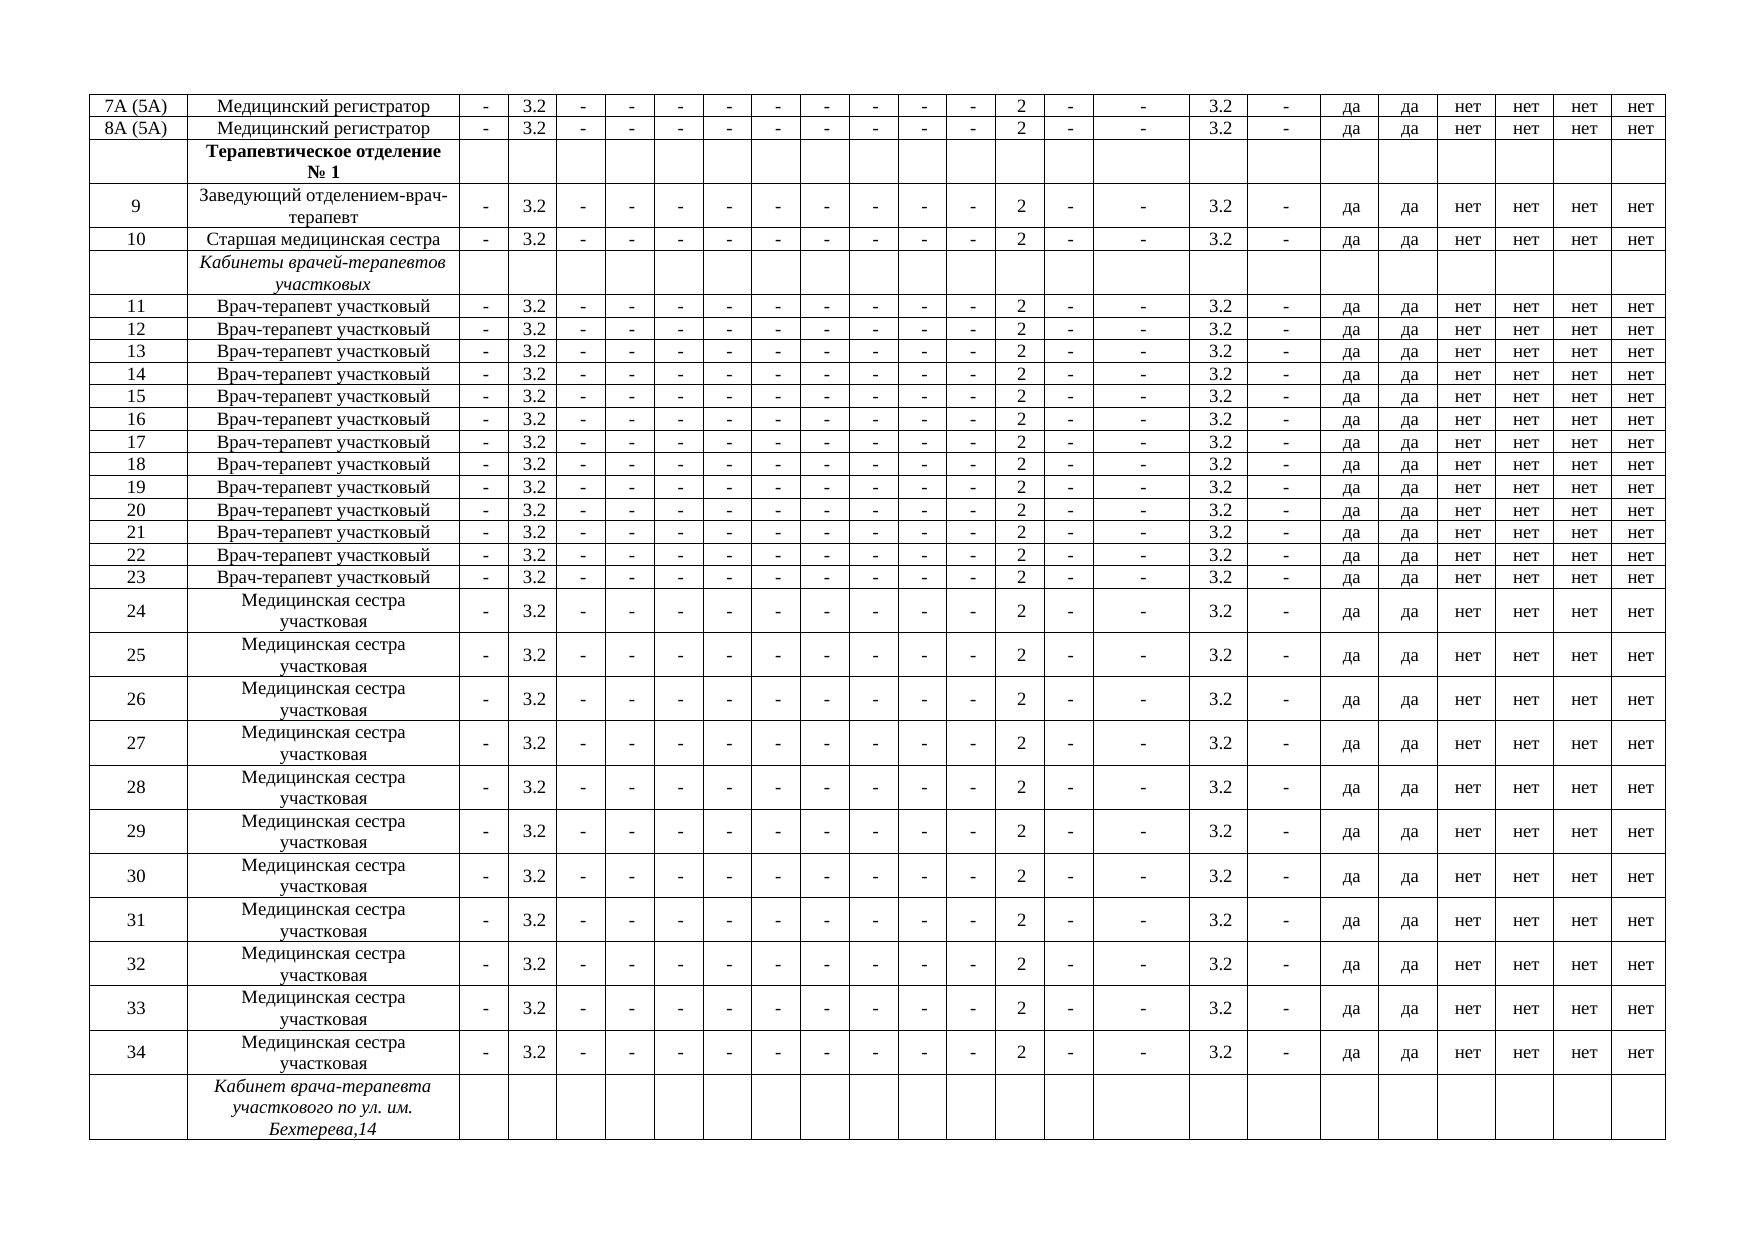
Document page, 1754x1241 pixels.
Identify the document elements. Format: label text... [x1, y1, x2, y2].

table_cell - [947, 986, 995, 1029]
table_cell - [704, 521, 751, 543]
table_cell 3.2 [1190, 476, 1247, 497]
table_cell - [801, 633, 849, 676]
table_cell 3.2 [509, 986, 556, 1029]
table_cell - [947, 295, 995, 317]
table_cell 18 [90, 453, 187, 475]
table_cell 9 [90, 184, 187, 227]
table_cell [1321, 1075, 1378, 1139]
table_cell - [1094, 363, 1189, 384]
table_cell - [704, 566, 751, 588]
table_cell нет [1496, 766, 1553, 809]
table_cell да [1321, 521, 1378, 543]
table_cell нет [1554, 117, 1611, 139]
table_cell [752, 251, 800, 294]
table_cell нет [1612, 986, 1665, 1029]
table_cell - [1094, 117, 1189, 139]
table_cell 3.2 [1190, 499, 1247, 520]
table_cell - [899, 184, 946, 227]
table_cell нет [1612, 295, 1665, 317]
table_cell - [1045, 677, 1093, 720]
table_cell - [460, 566, 508, 588]
table_cell [996, 251, 1044, 294]
table_cell - [899, 589, 946, 632]
table_cell - [704, 810, 751, 853]
table_cell - [1094, 521, 1189, 543]
table_cell нет [1554, 898, 1611, 941]
table_cell - [1248, 566, 1320, 588]
table_cell [1045, 251, 1093, 294]
table_cell [557, 251, 605, 294]
table_cell - [752, 854, 800, 897]
table_cell 8А (5А) [90, 117, 187, 139]
table_cell нет [1496, 942, 1553, 985]
table_cell да [1379, 340, 1437, 362]
table_cell - [704, 986, 751, 1029]
table_cell нет [1554, 986, 1611, 1029]
table_cell 3.2 [509, 589, 556, 632]
table_cell - [1094, 228, 1189, 250]
table_cell нет [1496, 295, 1553, 317]
table_cell да [1321, 295, 1378, 317]
table_cell - [557, 95, 605, 116]
table_cell - [850, 340, 898, 362]
table_cell 2 [996, 408, 1044, 429]
table_cell 2 [996, 117, 1044, 139]
table_cell нет [1612, 431, 1665, 452]
table_cell нет [1612, 721, 1665, 764]
table_cell - [947, 363, 995, 384]
table_cell - [460, 633, 508, 676]
table_cell [1612, 140, 1665, 183]
table_cell - [557, 1031, 605, 1074]
table_cell - [801, 766, 849, 809]
table_cell - [557, 898, 605, 941]
table_cell [996, 1075, 1044, 1139]
table_cell 2 [996, 318, 1044, 339]
table_cell нет [1438, 95, 1495, 116]
table_cell [1438, 251, 1495, 294]
table_cell - [557, 117, 605, 139]
table_cell - [1094, 810, 1189, 853]
table_cell - [1045, 184, 1093, 227]
table_cell 3.2 [509, 408, 556, 429]
table_cell - [947, 898, 995, 941]
table_cell - [460, 521, 508, 543]
table_cell - [1248, 340, 1320, 362]
table_cell - [801, 184, 849, 227]
table_cell - [655, 986, 703, 1029]
table_cell 2 [996, 810, 1044, 853]
table_cell 3.2 [509, 898, 556, 941]
table_cell 3.2 [509, 340, 556, 362]
table_cell - [752, 431, 800, 452]
table_cell - [1248, 476, 1320, 497]
table_cell нет [1496, 476, 1553, 497]
table_cell да [1321, 228, 1378, 250]
table_cell - [947, 942, 995, 985]
table_cell - [655, 228, 703, 250]
table_cell - [606, 431, 654, 452]
table_cell 29 [90, 810, 187, 853]
table_cell нет [1496, 385, 1553, 407]
table_cell да [1321, 677, 1378, 720]
table_cell 2 [996, 476, 1044, 497]
table_cell нет [1554, 453, 1611, 475]
table_cell [801, 140, 849, 183]
table_cell Врач-терапевт участковый [188, 295, 459, 317]
table_cell - [947, 184, 995, 227]
table_cell нет [1554, 363, 1611, 384]
table_cell - [947, 385, 995, 407]
table_cell - [850, 228, 898, 250]
table_cell нет [1612, 453, 1665, 475]
table_cell - [606, 228, 654, 250]
table_cell нет [1612, 942, 1665, 985]
table_cell - [1248, 431, 1320, 452]
table_cell - [899, 117, 946, 139]
table_cell [899, 1075, 946, 1139]
table_cell Медицинская сестра участковая [188, 721, 459, 764]
table_cell - [1045, 810, 1093, 853]
table_cell - [801, 1031, 849, 1074]
table_cell - [460, 986, 508, 1029]
table_cell 3.2 [1190, 677, 1247, 720]
table_cell - [557, 476, 605, 497]
table_cell [1248, 1075, 1320, 1139]
table_cell - [1094, 499, 1189, 520]
table_cell - [655, 898, 703, 941]
table_cell - [899, 363, 946, 384]
table_cell Врач-терапевт участковый [188, 318, 459, 339]
table_cell - [606, 721, 654, 764]
table_cell - [704, 1031, 751, 1074]
table_cell [850, 251, 898, 294]
table_cell да [1321, 721, 1378, 764]
table_cell - [752, 340, 800, 362]
table_cell да [1321, 766, 1378, 809]
table_cell нет [1438, 721, 1495, 764]
table_cell - [899, 385, 946, 407]
table_cell - [947, 117, 995, 139]
table_cell 16 [90, 408, 187, 429]
table_cell - [752, 117, 800, 139]
table_cell 3.2 [1190, 318, 1247, 339]
table_cell нет [1438, 766, 1495, 809]
table_cell - [752, 544, 800, 565]
table_cell - [557, 340, 605, 362]
table_cell - [460, 898, 508, 941]
table_cell Врач-терапевт участковый [188, 544, 459, 565]
table_cell 2 [996, 228, 1044, 250]
table_cell 2 [996, 340, 1044, 362]
table_cell - [1248, 228, 1320, 250]
table_cell - [850, 544, 898, 565]
table_cell - [655, 499, 703, 520]
table_cell нет [1496, 986, 1553, 1029]
table_cell 3.2 [1190, 453, 1247, 475]
table_cell нет [1438, 117, 1495, 139]
table_cell 20 [90, 499, 187, 520]
table_cell - [947, 318, 995, 339]
table_cell - [801, 340, 849, 362]
table_cell - [704, 854, 751, 897]
table_cell - [704, 363, 751, 384]
table_cell - [1045, 566, 1093, 588]
table_cell Врач-терапевт участковый [188, 363, 459, 384]
table_cell - [801, 453, 849, 475]
table_cell нет [1438, 898, 1495, 941]
table_cell 3.2 [509, 385, 556, 407]
table_cell - [606, 95, 654, 116]
table_cell нет [1612, 476, 1665, 497]
table_cell нет [1554, 318, 1611, 339]
table_cell да [1321, 117, 1378, 139]
table_cell - [752, 521, 800, 543]
table_cell нет [1496, 633, 1553, 676]
table_cell 2 [996, 677, 1044, 720]
table_cell - [606, 295, 654, 317]
table_cell - [1094, 1031, 1189, 1074]
table_cell 3.2 [1190, 942, 1247, 985]
table_cell нет [1438, 453, 1495, 475]
table_cell - [1248, 453, 1320, 475]
table_cell - [460, 499, 508, 520]
table_cell - [850, 633, 898, 676]
table_cell - [557, 521, 605, 543]
table_cell нет [1554, 476, 1611, 497]
table_cell - [606, 566, 654, 588]
table_cell нет [1438, 476, 1495, 497]
table_cell - [801, 499, 849, 520]
table_cell да [1321, 431, 1378, 452]
table_cell нет [1438, 810, 1495, 853]
table_cell 2 [996, 633, 1044, 676]
table_cell - [850, 295, 898, 317]
table_cell - [947, 810, 995, 853]
table_cell - [704, 677, 751, 720]
table_cell 3.2 [509, 431, 556, 452]
table_cell 19 [90, 476, 187, 497]
table_cell - [1248, 117, 1320, 139]
table_cell да [1379, 898, 1437, 941]
table_cell 2 [996, 385, 1044, 407]
table_cell - [1248, 677, 1320, 720]
table_cell 3.2 [509, 854, 556, 897]
table_cell - [1248, 589, 1320, 632]
table_cell нет [1438, 295, 1495, 317]
table_cell [947, 1075, 995, 1139]
table_cell - [850, 810, 898, 853]
table_cell - [1045, 228, 1093, 250]
table_cell - [1094, 431, 1189, 452]
table_cell нет [1554, 566, 1611, 588]
table_cell нет [1496, 810, 1553, 853]
table_cell нет [1496, 499, 1553, 520]
table_cell [947, 140, 995, 183]
table_cell - [1045, 898, 1093, 941]
table_cell [1248, 251, 1320, 294]
table_cell - [557, 721, 605, 764]
table_cell - [1094, 385, 1189, 407]
table_cell - [1248, 1031, 1320, 1074]
table_cell нет [1612, 854, 1665, 897]
table_cell - [1094, 453, 1189, 475]
table_cell - [704, 721, 751, 764]
table_cell - [557, 677, 605, 720]
table_cell 3.2 [1190, 117, 1247, 139]
table_cell да [1379, 117, 1437, 139]
table_cell нет [1612, 499, 1665, 520]
table_cell Медицинская сестра участковая [188, 898, 459, 941]
table_cell - [655, 677, 703, 720]
table_cell - [1045, 766, 1093, 809]
table_cell да [1379, 499, 1437, 520]
table_cell - [947, 340, 995, 362]
table_cell - [801, 95, 849, 116]
table_cell - [1045, 854, 1093, 897]
table_cell Медицинский регистратор [188, 117, 459, 139]
table_cell нет [1554, 677, 1611, 720]
table_cell - [801, 544, 849, 565]
table_cell нет [1496, 318, 1553, 339]
table_cell - [1045, 1031, 1093, 1074]
table_cell нет [1554, 95, 1611, 116]
table_cell - [752, 633, 800, 676]
table_cell Врач-терапевт участковый [188, 499, 459, 520]
table_cell нет [1438, 184, 1495, 227]
table_cell 3.2 [1190, 854, 1247, 897]
table_cell нет [1438, 318, 1495, 339]
table_cell - [752, 228, 800, 250]
table_cell [1190, 1075, 1247, 1139]
table_cell 2 [996, 453, 1044, 475]
table_cell нет [1438, 521, 1495, 543]
table_cell [947, 251, 995, 294]
table_cell - [1045, 499, 1093, 520]
table_cell - [704, 431, 751, 452]
table_cell 2 [996, 295, 1044, 317]
table_cell - [704, 476, 751, 497]
table_cell - [655, 295, 703, 317]
table_cell 3.2 [1190, 363, 1247, 384]
table_cell да [1321, 95, 1378, 116]
table_cell Терапевтическое отделение № 1 [188, 140, 459, 183]
table_cell - [460, 431, 508, 452]
table_cell да [1321, 898, 1378, 941]
table_cell - [655, 117, 703, 139]
table_cell - [947, 566, 995, 588]
table_cell нет [1496, 228, 1553, 250]
table_cell - [655, 633, 703, 676]
table_cell - [850, 184, 898, 227]
table_cell нет [1496, 721, 1553, 764]
table_cell - [655, 385, 703, 407]
table_cell - [752, 385, 800, 407]
table_cell - [1248, 898, 1320, 941]
table_cell - [1045, 942, 1093, 985]
table_cell нет [1496, 408, 1553, 429]
table_cell - [801, 942, 849, 985]
table_cell нет [1612, 898, 1665, 941]
table_cell - [1045, 544, 1093, 565]
table_cell - [460, 295, 508, 317]
table_cell нет [1612, 318, 1665, 339]
table_cell - [752, 589, 800, 632]
table_cell Врач-терапевт участковый [188, 385, 459, 407]
table_cell нет [1496, 340, 1553, 362]
table_cell нет [1612, 566, 1665, 588]
table_cell 2 [996, 766, 1044, 809]
table_cell 2 [996, 721, 1044, 764]
table_cell - [557, 589, 605, 632]
table_cell 3.2 [1190, 295, 1247, 317]
table_cell [704, 140, 751, 183]
table_cell 2 [996, 589, 1044, 632]
table_cell - [850, 942, 898, 985]
table_cell - [752, 677, 800, 720]
table_cell - [655, 810, 703, 853]
table_cell - [460, 408, 508, 429]
table_cell - [752, 566, 800, 588]
table_cell нет [1554, 184, 1611, 227]
table_cell нет [1612, 810, 1665, 853]
table_cell - [1248, 986, 1320, 1029]
table_cell нет [1554, 431, 1611, 452]
table_cell 12 [90, 318, 187, 339]
table_cell да [1321, 589, 1378, 632]
table_cell - [557, 408, 605, 429]
table_cell - [606, 453, 654, 475]
table_cell 2 [996, 499, 1044, 520]
table_cell 7А (5А) [90, 95, 187, 116]
table_cell Врач-терапевт участковый [188, 476, 459, 497]
table_cell да [1379, 95, 1437, 116]
table_cell 25 [90, 633, 187, 676]
table_cell 3.2 [1190, 431, 1247, 452]
table_cell - [606, 117, 654, 139]
table_cell [90, 251, 187, 294]
table_cell - [850, 453, 898, 475]
table_cell [1321, 251, 1378, 294]
table_cell - [752, 986, 800, 1029]
table_cell нет [1438, 363, 1495, 384]
table_cell - [606, 408, 654, 429]
table_cell - [1094, 589, 1189, 632]
table_cell 3.2 [509, 184, 556, 227]
table_cell Медицинская сестра участковая [188, 677, 459, 720]
table_cell Медицинская сестра участковая [188, 633, 459, 676]
table_cell - [606, 898, 654, 941]
table_cell - [801, 117, 849, 139]
table_cell [704, 251, 751, 294]
table_cell Старшая медицинская сестра [188, 228, 459, 250]
table_cell - [947, 766, 995, 809]
table_cell да [1321, 566, 1378, 588]
table_cell да [1379, 721, 1437, 764]
table_cell 3.2 [1190, 589, 1247, 632]
table_cell - [704, 295, 751, 317]
table_cell - [1045, 589, 1093, 632]
table_cell - [655, 721, 703, 764]
table_cell - [655, 566, 703, 588]
table_cell [801, 1075, 849, 1139]
table_cell - [1045, 476, 1093, 497]
table_cell нет [1612, 589, 1665, 632]
table_cell да [1321, 986, 1378, 1029]
table_cell - [850, 677, 898, 720]
table_cell - [1248, 363, 1320, 384]
table_cell - [655, 340, 703, 362]
table_cell - [899, 942, 946, 985]
table_cell - [752, 766, 800, 809]
table_cell да [1379, 228, 1437, 250]
table_cell - [1094, 408, 1189, 429]
table_cell нет [1554, 633, 1611, 676]
table_cell - [557, 453, 605, 475]
table_cell 2 [996, 854, 1044, 897]
table_cell - [606, 986, 654, 1029]
table_cell - [850, 385, 898, 407]
table_cell - [557, 544, 605, 565]
table_cell - [606, 385, 654, 407]
table_cell да [1379, 385, 1437, 407]
table_cell - [1248, 633, 1320, 676]
table_cell да [1379, 810, 1437, 853]
table_cell 3.2 [509, 521, 556, 543]
table_cell - [655, 1031, 703, 1074]
table_cell нет [1612, 340, 1665, 362]
table_cell - [606, 633, 654, 676]
table_cell - [899, 677, 946, 720]
table_cell нет [1612, 544, 1665, 565]
table_cell нет [1496, 95, 1553, 116]
table_cell - [752, 810, 800, 853]
table_cell [1438, 140, 1495, 183]
table_cell [899, 140, 946, 183]
table_cell 2 [996, 95, 1044, 116]
table_cell да [1321, 340, 1378, 362]
table_cell 3.2 [509, 476, 556, 497]
table_cell - [850, 986, 898, 1029]
table_cell - [704, 544, 751, 565]
table_cell - [899, 499, 946, 520]
table_cell [1612, 1075, 1665, 1139]
table_cell - [557, 566, 605, 588]
table_cell 3.2 [509, 677, 556, 720]
table_cell [1496, 251, 1553, 294]
table_cell - [655, 942, 703, 985]
table_cell - [606, 184, 654, 227]
table_cell - [704, 385, 751, 407]
table_cell 3.2 [509, 721, 556, 764]
table_cell - [947, 408, 995, 429]
table_cell - [606, 318, 654, 339]
table_cell да [1321, 453, 1378, 475]
table_cell - [1094, 318, 1189, 339]
table_cell 2 [996, 363, 1044, 384]
table_cell - [557, 810, 605, 853]
table_cell - [1045, 986, 1093, 1029]
table_cell - [752, 295, 800, 317]
table_cell [1248, 140, 1320, 183]
table_cell - [1094, 544, 1189, 565]
table_cell - [801, 986, 849, 1029]
table_cell нет [1438, 1031, 1495, 1074]
table_cell - [947, 677, 995, 720]
table_cell 3.2 [509, 566, 556, 588]
table_cell нет [1554, 766, 1611, 809]
table_cell - [801, 677, 849, 720]
table_cell - [460, 340, 508, 362]
table_cell - [801, 521, 849, 543]
table_cell - [850, 117, 898, 139]
table_cell - [899, 431, 946, 452]
table_cell нет [1438, 986, 1495, 1029]
table_cell [996, 140, 1044, 183]
table_cell - [850, 766, 898, 809]
table_cell да [1379, 453, 1437, 475]
table_cell Кабинет врача-терапевта участкового по ул. им. Бехтерева,14 [188, 1075, 459, 1139]
table_cell - [850, 408, 898, 429]
table_cell - [655, 521, 703, 543]
table_cell - [1045, 295, 1093, 317]
table_cell - [899, 633, 946, 676]
table_cell - [460, 677, 508, 720]
table_cell нет [1438, 431, 1495, 452]
table_cell - [1045, 385, 1093, 407]
table_cell [1321, 140, 1378, 183]
table_cell [899, 251, 946, 294]
table_cell - [606, 363, 654, 384]
table_cell - [1094, 476, 1189, 497]
table_cell 2 [996, 184, 1044, 227]
table_cell - [899, 453, 946, 475]
table_cell [1094, 251, 1189, 294]
table_cell нет [1438, 589, 1495, 632]
table_cell Врач-терапевт участковый [188, 453, 459, 475]
table_cell - [850, 1031, 898, 1074]
table_cell - [850, 499, 898, 520]
table_cell [509, 1075, 556, 1139]
table_cell нет [1438, 544, 1495, 565]
table_cell да [1321, 184, 1378, 227]
table_cell [460, 140, 508, 183]
table_cell - [1248, 184, 1320, 227]
table_cell [460, 1075, 508, 1139]
table_cell - [1094, 566, 1189, 588]
table_cell нет [1554, 721, 1611, 764]
table_cell [90, 1075, 187, 1139]
table_cell нет [1554, 499, 1611, 520]
table_cell - [947, 476, 995, 497]
table_cell Медицинская сестра участковая [188, 986, 459, 1029]
table_cell да [1321, 633, 1378, 676]
table_cell [557, 1075, 605, 1139]
table_cell да [1321, 476, 1378, 497]
table_cell - [460, 1031, 508, 1074]
table_cell - [1248, 942, 1320, 985]
table_cell - [801, 566, 849, 588]
table_cell [557, 140, 605, 183]
table_cell - [655, 476, 703, 497]
table_cell нет [1554, 385, 1611, 407]
table_cell - [899, 721, 946, 764]
table_cell нет [1554, 521, 1611, 543]
table_cell 33 [90, 986, 187, 1029]
table_cell - [752, 898, 800, 941]
table_cell да [1379, 521, 1437, 543]
table_cell нет [1496, 184, 1553, 227]
table_cell - [606, 499, 654, 520]
table_cell 3.2 [1190, 898, 1247, 941]
table_cell - [606, 1031, 654, 1074]
table_cell [90, 140, 187, 183]
table_cell нет [1612, 1031, 1665, 1074]
table_cell 34 [90, 1031, 187, 1074]
table_cell - [704, 184, 751, 227]
table_cell нет [1554, 408, 1611, 429]
table_cell - [557, 228, 605, 250]
table_cell да [1379, 544, 1437, 565]
table_cell да [1379, 854, 1437, 897]
table_cell - [947, 499, 995, 520]
table_cell да [1321, 499, 1378, 520]
table_cell - [801, 228, 849, 250]
table_cell нет [1496, 453, 1553, 475]
table_cell - [801, 898, 849, 941]
table_cell 3.2 [509, 95, 556, 116]
table_cell - [460, 721, 508, 764]
table_cell да [1321, 942, 1378, 985]
table_cell - [947, 95, 995, 116]
table_cell да [1321, 810, 1378, 853]
table_cell - [1248, 499, 1320, 520]
table_cell - [899, 566, 946, 588]
table_cell нет [1554, 340, 1611, 362]
table_cell - [801, 363, 849, 384]
table_cell - [1248, 318, 1320, 339]
table_cell - [1094, 942, 1189, 985]
table_cell 2 [996, 544, 1044, 565]
table_cell 3.2 [1190, 810, 1247, 853]
table_cell - [1248, 810, 1320, 853]
table_cell - [899, 95, 946, 116]
table_cell да [1321, 318, 1378, 339]
table_cell - [850, 898, 898, 941]
table_cell [1045, 140, 1093, 183]
table_cell Врач-терапевт участковый [188, 431, 459, 452]
table_cell - [704, 633, 751, 676]
table_cell 3.2 [509, 453, 556, 475]
table_cell - [947, 431, 995, 452]
table_cell - [752, 184, 800, 227]
table_cell нет [1496, 431, 1553, 452]
table_cell нет [1438, 566, 1495, 588]
table_cell - [655, 184, 703, 227]
table_cell Кабинеты врачей-терапевтов участковых [188, 251, 459, 294]
table_cell 26 [90, 677, 187, 720]
table_cell нет [1496, 898, 1553, 941]
table_cell - [460, 363, 508, 384]
table_cell - [1094, 340, 1189, 362]
table_cell - [899, 1031, 946, 1074]
table_cell нет [1612, 766, 1665, 809]
table_cell да [1379, 633, 1437, 676]
table_cell нет [1612, 408, 1665, 429]
table_cell - [557, 942, 605, 985]
table_cell 2 [996, 986, 1044, 1029]
table_cell - [655, 431, 703, 452]
table_cell да [1321, 385, 1378, 407]
table_cell 3.2 [1190, 544, 1247, 565]
table_cell 11 [90, 295, 187, 317]
table_cell [704, 1075, 751, 1139]
table_cell 3.2 [509, 942, 556, 985]
table_cell 14 [90, 363, 187, 384]
table_cell 3.2 [1190, 766, 1247, 809]
table_cell 10 [90, 228, 187, 250]
table_cell - [1094, 721, 1189, 764]
table_cell нет [1554, 942, 1611, 985]
table_cell - [606, 544, 654, 565]
table_cell - [1094, 677, 1189, 720]
table_cell 2 [996, 898, 1044, 941]
table_cell 3.2 [509, 318, 556, 339]
table_cell - [606, 942, 654, 985]
table_cell [460, 251, 508, 294]
table_cell [606, 140, 654, 183]
table_cell нет [1438, 385, 1495, 407]
table_cell - [606, 854, 654, 897]
table_cell 22 [90, 544, 187, 565]
table_cell да [1379, 766, 1437, 809]
table_cell нет [1496, 1031, 1553, 1074]
table_cell - [801, 476, 849, 497]
table_cell - [557, 363, 605, 384]
table_cell нет [1612, 184, 1665, 227]
table_cell нет [1554, 1031, 1611, 1074]
table_cell Медицинская сестра участковая [188, 766, 459, 809]
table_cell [188, 95, 459, 116]
table_cell - [557, 986, 605, 1029]
table_cell да [1321, 1031, 1378, 1074]
table_cell [509, 251, 556, 294]
table_cell [655, 251, 703, 294]
table_cell - [899, 544, 946, 565]
table_cell - [1094, 766, 1189, 809]
table_cell - [947, 721, 995, 764]
table_cell да [1321, 854, 1378, 897]
table_cell - [801, 385, 849, 407]
table_cell - [1045, 408, 1093, 429]
table_cell - [1094, 854, 1189, 897]
table_cell - [1045, 340, 1093, 362]
table_cell да [1379, 408, 1437, 429]
table_cell - [1248, 721, 1320, 764]
table_cell - [752, 499, 800, 520]
table_cell 21 [90, 521, 187, 543]
table_cell да [1321, 408, 1378, 429]
table_cell - [899, 898, 946, 941]
table_cell - [1045, 521, 1093, 543]
table_cell [1190, 140, 1247, 183]
table_cell да [1379, 986, 1437, 1029]
table_cell - [606, 521, 654, 543]
table_cell - [460, 184, 508, 227]
table_cell - [850, 431, 898, 452]
table_cell - [801, 431, 849, 452]
table_cell [509, 140, 556, 183]
table_cell - [1248, 408, 1320, 429]
table_cell - [752, 476, 800, 497]
table_cell - [1248, 521, 1320, 543]
table_cell 31 [90, 898, 187, 941]
table_cell - [752, 942, 800, 985]
table_cell - [557, 318, 605, 339]
table_cell 3.2 [1190, 566, 1247, 588]
table_cell - [1045, 721, 1093, 764]
table_cell - [899, 854, 946, 897]
table_cell нет [1554, 810, 1611, 853]
table_cell - [557, 295, 605, 317]
table_cell да [1379, 589, 1437, 632]
table_cell нет [1554, 589, 1611, 632]
table_cell [801, 251, 849, 294]
table_cell нет [1496, 854, 1553, 897]
table_cell нет [1438, 499, 1495, 520]
table_cell - [752, 318, 800, 339]
table_cell - [557, 431, 605, 452]
table_cell [850, 1075, 898, 1139]
table_cell 13 [90, 340, 187, 362]
table_cell нет [1496, 677, 1553, 720]
table_cell - [1248, 295, 1320, 317]
table_cell - [1094, 986, 1189, 1029]
table_cell - [655, 363, 703, 384]
table_cell да [1379, 363, 1437, 384]
table_cell - [850, 476, 898, 497]
table_cell 2 [996, 521, 1044, 543]
table_cell - [460, 318, 508, 339]
table_cell - [752, 95, 800, 116]
table_cell 3.2 [1190, 184, 1247, 227]
table_cell - [1045, 633, 1093, 676]
table_cell - [1045, 117, 1093, 139]
table_cell 3.2 [509, 295, 556, 317]
table_cell - [655, 766, 703, 809]
table_cell нет [1438, 854, 1495, 897]
table_cell - [1094, 184, 1189, 227]
table_cell 3.2 [509, 633, 556, 676]
table_cell - [460, 810, 508, 853]
table_cell - [801, 408, 849, 429]
table_cell - [460, 385, 508, 407]
table_cell - [899, 986, 946, 1029]
table_cell нет [1496, 589, 1553, 632]
table_cell да [1379, 318, 1437, 339]
table_cell - [557, 385, 605, 407]
table_cell - [752, 721, 800, 764]
table_cell нет [1554, 854, 1611, 897]
table_cell нет [1612, 633, 1665, 676]
table_cell - [1248, 385, 1320, 407]
table_cell 3.2 [1190, 521, 1247, 543]
table_cell нет [1438, 942, 1495, 985]
table_cell - [606, 340, 654, 362]
table_cell 3.2 [509, 810, 556, 853]
table_cell - [752, 453, 800, 475]
table_cell - [704, 499, 751, 520]
table_cell - [850, 318, 898, 339]
table_cell 2 [996, 566, 1044, 588]
table_cell 3.2 [509, 766, 556, 809]
table_cell [850, 140, 898, 183]
table_cell - [704, 117, 751, 139]
table_cell - [460, 544, 508, 565]
table_cell - [557, 633, 605, 676]
table_cell - [947, 544, 995, 565]
table_cell нет [1612, 117, 1665, 139]
table_cell - [850, 363, 898, 384]
table_cell - [704, 766, 751, 809]
table_cell да [1379, 476, 1437, 497]
table_cell - [1248, 95, 1320, 116]
table_cell нет [1496, 544, 1553, 565]
table_cell - [704, 942, 751, 985]
table_cell 3.2 [509, 544, 556, 565]
table_cell - [460, 228, 508, 250]
table_cell - [1094, 633, 1189, 676]
table_cell нет [1438, 633, 1495, 676]
table_cell 3.2 [509, 1031, 556, 1074]
table_cell - [557, 854, 605, 897]
table_cell - [460, 476, 508, 497]
table_cell - [850, 566, 898, 588]
table_cell 30 [90, 854, 187, 897]
table_cell нет [1496, 566, 1553, 588]
table_cell [752, 140, 800, 183]
table_cell [655, 1075, 703, 1139]
table_cell - [606, 476, 654, 497]
table_cell [1094, 1075, 1189, 1139]
table_cell Врач-терапевт участковый [188, 340, 459, 362]
table_cell нет [1612, 228, 1665, 250]
table_cell [1496, 1075, 1553, 1139]
table_cell нет [1496, 117, 1553, 139]
table_cell Медицинская сестра участковая [188, 854, 459, 897]
table_cell да [1379, 566, 1437, 588]
table_cell - [801, 810, 849, 853]
table_cell - [460, 942, 508, 985]
table_cell - [752, 363, 800, 384]
table_cell - [704, 228, 751, 250]
table_cell 3.2 [1190, 633, 1247, 676]
table_cell - [801, 854, 849, 897]
table_cell 3.2 [1190, 408, 1247, 429]
table_cell - [1094, 898, 1189, 941]
table_cell - [899, 318, 946, 339]
table_cell Медицинская сестра участковая [188, 1031, 459, 1074]
table_cell да [1321, 363, 1378, 384]
table_cell да [1379, 677, 1437, 720]
table_cell нет [1438, 228, 1495, 250]
table_cell Врач-терапевт участковый [188, 408, 459, 429]
table_cell - [899, 228, 946, 250]
table_cell да [1379, 295, 1437, 317]
table_cell нет [1438, 340, 1495, 362]
table_cell - [557, 184, 605, 227]
table_cell нет [1438, 677, 1495, 720]
table_cell - [1045, 363, 1093, 384]
table_cell 3.2 [1190, 228, 1247, 250]
table_cell [1379, 251, 1437, 294]
table_cell - [1248, 854, 1320, 897]
table_cell нет [1554, 228, 1611, 250]
table_cell - [899, 295, 946, 317]
table_cell - [704, 408, 751, 429]
table_cell - [1094, 95, 1189, 116]
table_cell - [460, 117, 508, 139]
table_cell - [557, 766, 605, 809]
table_cell 15 [90, 385, 187, 407]
table_cell - [752, 1031, 800, 1074]
table_cell 3.2 [509, 363, 556, 384]
table_cell нет [1438, 408, 1495, 429]
table_cell нет [1612, 677, 1665, 720]
table_cell - [850, 95, 898, 116]
table_cell - [606, 677, 654, 720]
table_cell нет [1612, 95, 1665, 116]
table_cell - [801, 295, 849, 317]
table_cell [606, 1075, 654, 1139]
table_cell [655, 140, 703, 183]
table_cell - [899, 766, 946, 809]
table_cell - [1045, 318, 1093, 339]
table_cell - [655, 318, 703, 339]
table_cell Заведующий отделением-врач-терапевт [188, 184, 459, 227]
table_cell - [1094, 295, 1189, 317]
table_cell 2 [996, 431, 1044, 452]
table_cell [1379, 140, 1437, 183]
table_cell [1379, 1075, 1437, 1139]
table_cell 3.2 [509, 117, 556, 139]
table_cell - [850, 721, 898, 764]
table_cell - [801, 721, 849, 764]
table_cell - [899, 810, 946, 853]
table_cell Медицинская сестра участковая [188, 942, 459, 985]
table_cell нет [1496, 521, 1553, 543]
table_cell - [947, 453, 995, 475]
table_cell нет [1496, 363, 1553, 384]
table_cell - [1045, 453, 1093, 475]
table_cell - [655, 408, 703, 429]
table_cell - [899, 521, 946, 543]
table_cell [1554, 140, 1611, 183]
table_cell - [655, 453, 703, 475]
table_cell Врач-терапевт участковый [188, 521, 459, 543]
table_cell - [947, 228, 995, 250]
table_cell - [655, 544, 703, 565]
table_cell - [752, 408, 800, 429]
table_cell - [801, 589, 849, 632]
table_cell - [899, 340, 946, 362]
table_cell 3.2 [509, 499, 556, 520]
table_cell - [460, 766, 508, 809]
table_cell - [947, 854, 995, 897]
table_cell - [704, 340, 751, 362]
table_cell - [947, 633, 995, 676]
table_cell - [557, 499, 605, 520]
table_cell 3.2 [1190, 340, 1247, 362]
table_cell - [1248, 544, 1320, 565]
table_cell нет [1612, 521, 1665, 543]
table_cell - [1248, 766, 1320, 809]
table_cell - [850, 521, 898, 543]
table_cell - [704, 453, 751, 475]
table_cell да [1379, 1031, 1437, 1074]
table_cell Врач-терапевт участковый [188, 566, 459, 588]
table_cell - [704, 589, 751, 632]
table_cell да [1379, 431, 1437, 452]
table_cell [752, 1075, 800, 1139]
table_cell 24 [90, 589, 187, 632]
table_cell 23 [90, 566, 187, 588]
table_cell 3.2 [1190, 1031, 1247, 1074]
table_cell - [460, 95, 508, 116]
table_cell 3.2 [509, 228, 556, 250]
table_cell 3.2 [1190, 986, 1247, 1029]
table_cell [1554, 251, 1611, 294]
table_cell - [655, 589, 703, 632]
table_cell - [1045, 95, 1093, 116]
table_cell [1496, 140, 1553, 183]
table_cell - [801, 318, 849, 339]
table_cell нет [1554, 544, 1611, 565]
table_cell Медицинская сестра участковая [188, 589, 459, 632]
table_cell 17 [90, 431, 187, 452]
table_cell да [1379, 184, 1437, 227]
table_cell - [460, 854, 508, 897]
table_cell - [655, 95, 703, 116]
table_cell [1094, 140, 1189, 183]
table_cell 28 [90, 766, 187, 809]
table_cell - [704, 898, 751, 941]
table_cell [1438, 1075, 1495, 1139]
table_cell - [606, 766, 654, 809]
table_cell нет [1612, 385, 1665, 407]
table_cell - [899, 476, 946, 497]
table_cell да [1321, 544, 1378, 565]
table_cell - [947, 521, 995, 543]
table_cell [606, 251, 654, 294]
table_cell 2 [996, 942, 1044, 985]
table_cell - [655, 854, 703, 897]
table_cell [1190, 251, 1247, 294]
table_cell - [606, 589, 654, 632]
table_cell Медицинская сестра участковая [188, 810, 459, 853]
table_cell 3.2 [1190, 95, 1247, 116]
table_cell - [947, 589, 995, 632]
table_cell - [850, 589, 898, 632]
table_cell [1554, 1075, 1611, 1139]
table_cell [1045, 1075, 1093, 1139]
table_cell 3.2 [1190, 385, 1247, 407]
table_cell да [1379, 942, 1437, 985]
table_cell - [899, 408, 946, 429]
table_cell 32 [90, 942, 187, 985]
table_cell [1612, 251, 1665, 294]
table_cell нет [1612, 363, 1665, 384]
table_cell 27 [90, 721, 187, 764]
table_cell - [460, 453, 508, 475]
table_cell - [947, 1031, 995, 1074]
table_cell - [704, 318, 751, 339]
table_cell - [606, 810, 654, 853]
table_cell - [850, 854, 898, 897]
table_cell 3.2 [1190, 721, 1247, 764]
table_cell - [1045, 431, 1093, 452]
table_cell нет [1554, 295, 1611, 317]
table_cell 2 [996, 1031, 1044, 1074]
table_cell - [704, 95, 751, 116]
table_cell - [460, 589, 508, 632]
